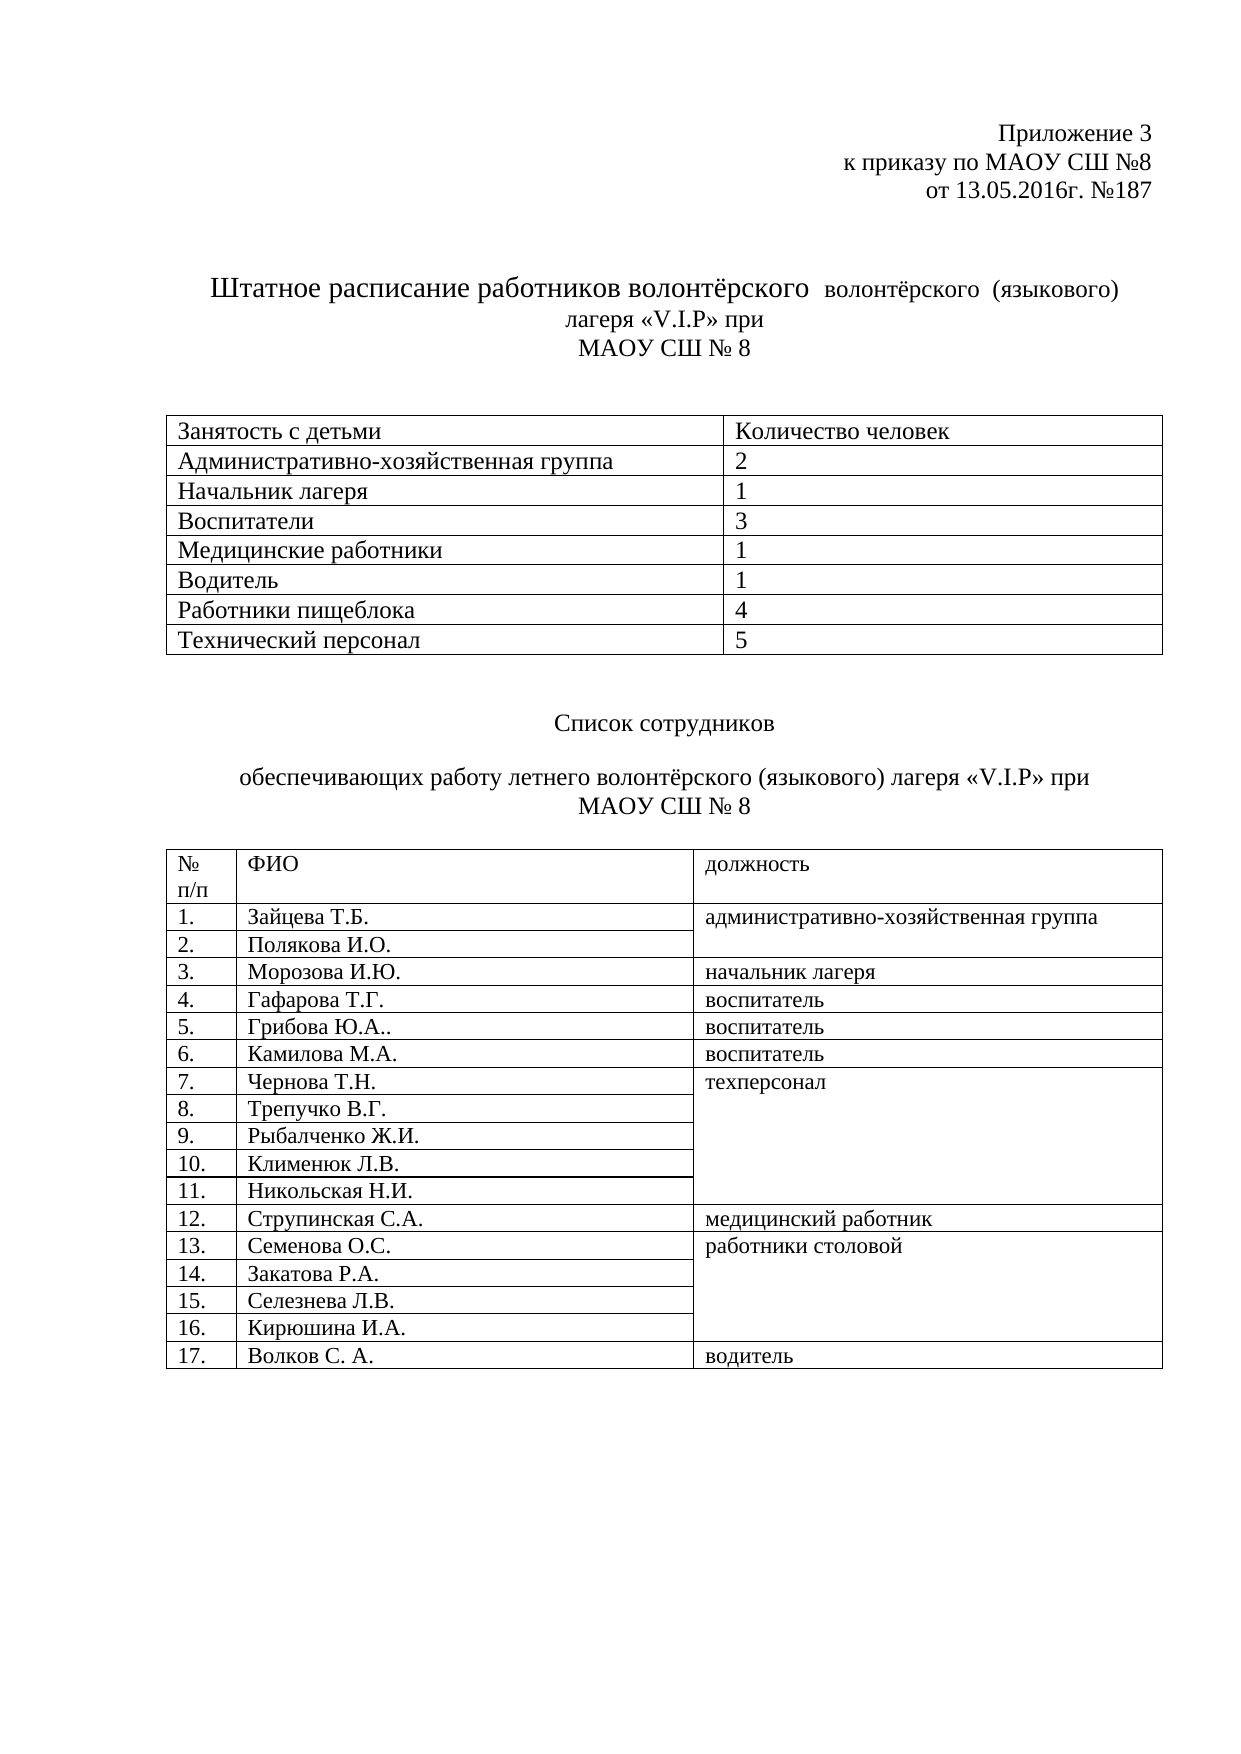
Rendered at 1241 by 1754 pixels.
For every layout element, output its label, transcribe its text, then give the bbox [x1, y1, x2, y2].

table_cell 17. [167, 1342, 236, 1368]
table_cell 5. [167, 1013, 236, 1039]
table_cell Зайцева Т.Б. [237, 904, 693, 930]
table_cell медицинский работник [694, 1205, 1162, 1231]
table_cell Административно-хозяйственная группа [167, 446, 723, 475]
table_cell 2 [724, 446, 1162, 475]
table_cell работники столовой [694, 1232, 1162, 1341]
text Приложение 3 [177, 118, 1152, 147]
text МАОУ СШ № 8 [177, 333, 1152, 361]
table_cell Работники пищеблока [167, 595, 723, 624]
table_cell 15. [167, 1287, 236, 1313]
table_cell 4 [724, 595, 1162, 624]
table_cell Струпинская С.А. [237, 1205, 693, 1231]
table_cell Селезнева Л.В. [237, 1287, 693, 1313]
table_cell Чернова Т.Н. [237, 1068, 693, 1094]
table_cell Кирюшина И.А. [237, 1314, 693, 1341]
table_cell Медицинские работники [167, 536, 723, 564]
text Штатное расписание работников волонтёрского волонтёрского (языкового) лагеря «V.I.P» при [177, 270, 1152, 333]
table_header Количество человек [724, 416, 1162, 445]
table_cell Никольская Н.И. [237, 1178, 693, 1204]
table_cell Водитель [167, 565, 723, 594]
text обеспечивающих работу летнего волонтёрского (языкового) лагеря «V.I.P» при [177, 762, 1152, 791]
table_cell 3. [167, 958, 236, 984]
table_cell 9. [167, 1123, 236, 1149]
table_header должность [694, 850, 1162, 902]
table_cell техперсонал [694, 1068, 1162, 1204]
table_cell воспитатель [694, 1013, 1162, 1039]
table_cell Волков С. А. [237, 1342, 693, 1368]
table_cell 1. [167, 904, 236, 930]
table_cell Клименюк Л.В. [237, 1150, 693, 1176]
table_cell воспитатель [694, 1040, 1162, 1067]
table_cell Грибова Ю.А.. [237, 1013, 693, 1039]
table_cell Семенова О.С. [237, 1232, 693, 1258]
table_cell Закатова Р.А. [237, 1260, 693, 1286]
table_cell 11. [167, 1178, 236, 1204]
table_cell 1 [724, 536, 1162, 564]
table_cell 12. [167, 1205, 236, 1231]
table_cell Морозова И.Ю. [237, 958, 693, 984]
table_cell 3 [724, 506, 1162, 534]
table_cell Начальник лагеря [167, 476, 723, 505]
table_cell 7. [167, 1068, 236, 1094]
text от 13.05.2016г. №187 [177, 176, 1152, 204]
table_header № п/п [167, 850, 236, 902]
table_cell 1 [724, 476, 1162, 505]
table_cell 1 [724, 565, 1162, 594]
table_cell Воспитатели [167, 506, 723, 534]
table_cell Камилова М.А. [237, 1040, 693, 1067]
text к приказу по МАОУ СШ №8 [177, 147, 1152, 176]
table_cell Гафарова Т.Г. [237, 986, 693, 1012]
table_cell 5 [724, 625, 1162, 654]
table_cell 8. [167, 1095, 236, 1122]
table_cell водитель [694, 1342, 1162, 1368]
table_cell 10. [167, 1150, 236, 1176]
text Список сотрудников [177, 708, 1152, 737]
table_cell 14. [167, 1260, 236, 1286]
table_cell Трепучко В.Г. [237, 1095, 693, 1122]
text МАОУ СШ № 8 [177, 791, 1152, 820]
table_cell Технический персонал [167, 625, 723, 654]
table_header Занятость с детьми [167, 416, 723, 445]
table_cell 13. [167, 1232, 236, 1258]
table_header ФИО [237, 850, 693, 902]
table_cell 6. [167, 1040, 236, 1067]
table_cell административно-хозяйственная группа [694, 904, 1162, 957]
table_cell Рыбалченко Ж.И. [237, 1123, 693, 1149]
table_cell 2. [167, 931, 236, 957]
table_cell начальник лагеря [694, 958, 1162, 984]
table_cell Полякова И.О. [237, 931, 693, 957]
table_cell 16. [167, 1314, 236, 1341]
table_cell 4. [167, 986, 236, 1012]
table_cell воспитатель [694, 986, 1162, 1012]
